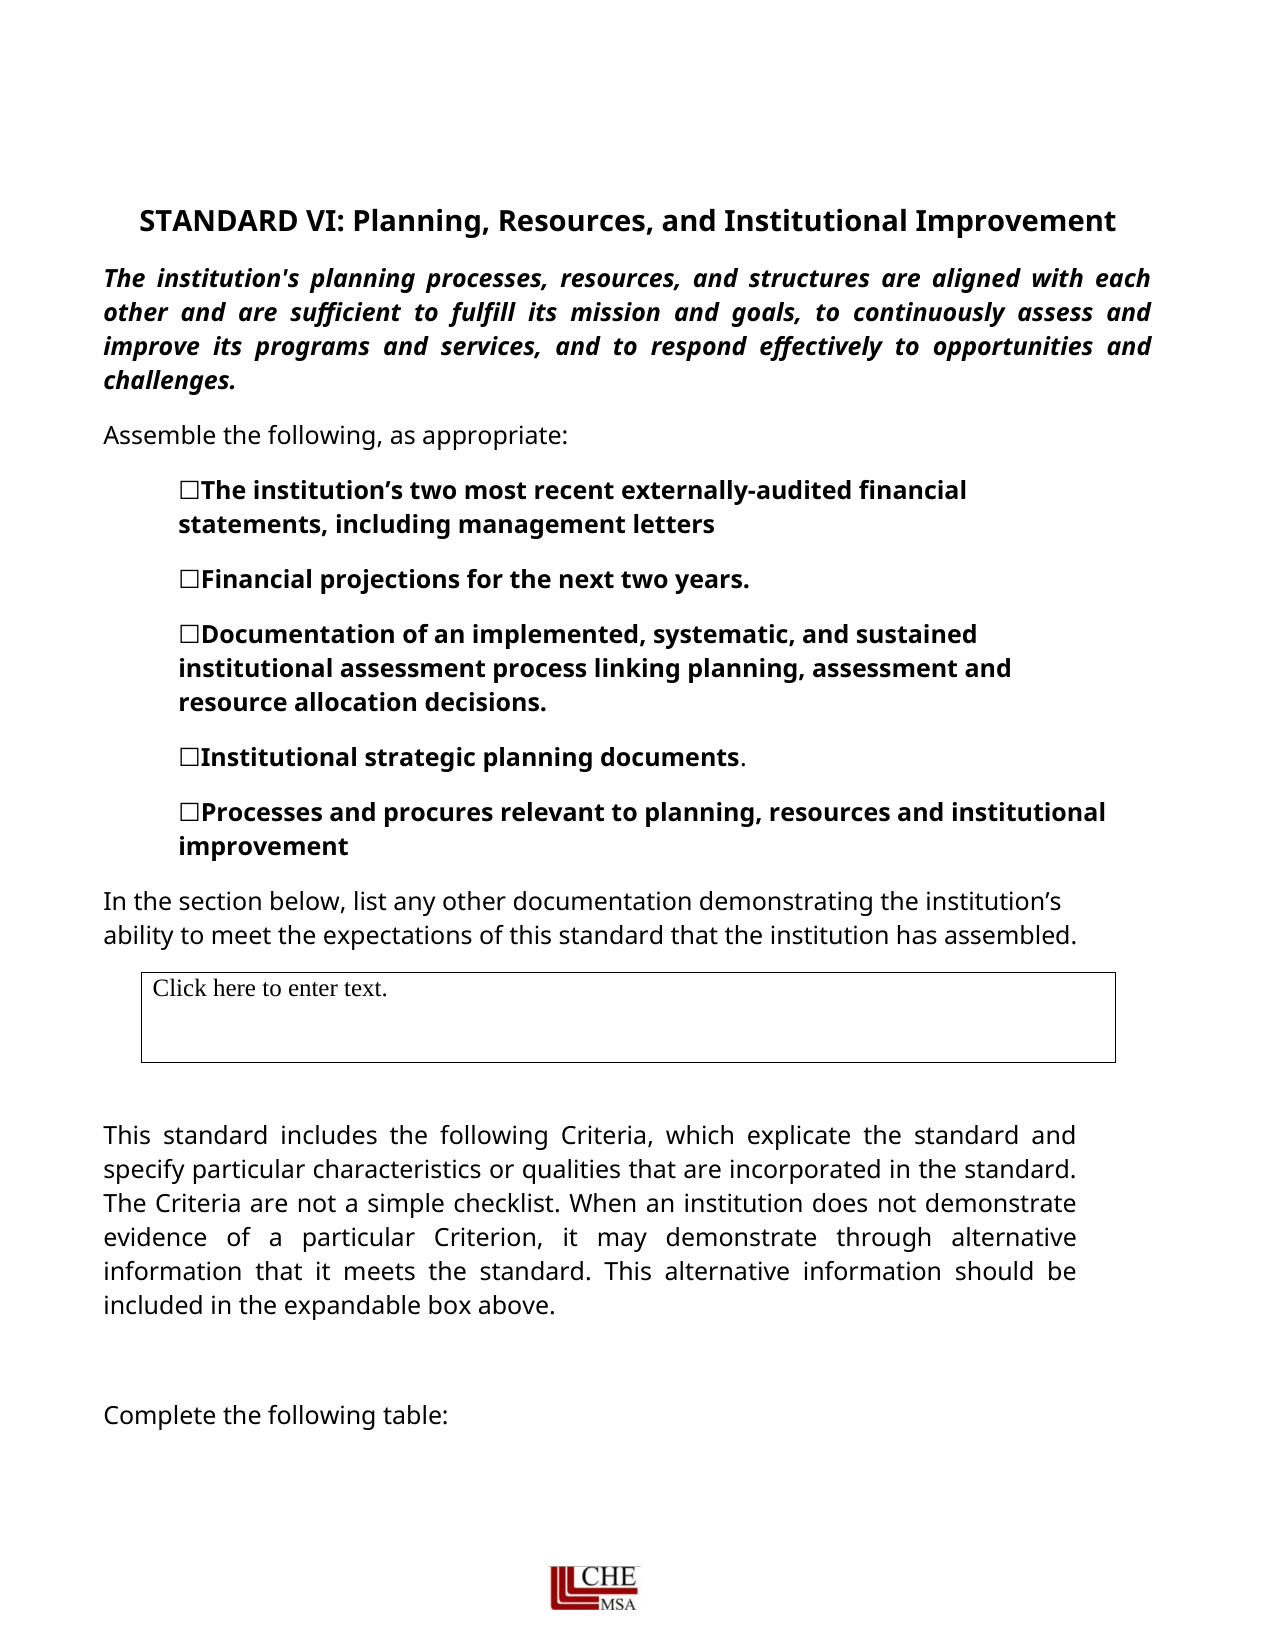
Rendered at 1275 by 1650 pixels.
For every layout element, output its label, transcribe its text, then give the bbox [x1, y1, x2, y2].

text Complete the following table: [103, 1398, 1153, 1432]
text This standard includes the following Criteria, which explicate the standard and specify particular characteristics or qualities that are incorporated in the standard. The Criteria are not a simple checklist. When an institution does not demonstrate evidence of a particular Criterion, it may demonstrate through alternative information that it meets the standard. This alternative information should be included in the expandable box above. [103, 1118, 1078, 1322]
text The institution's planning processes, resources, and structures are aligned with each other and are sufficient to fulfill its mission and goals, to continuously assess and improve its programs and services, and to respond effectively to opportunities and challenges. [103, 261, 1153, 397]
text Institutional strategic planning documents. [103, 739, 1153, 773]
text Financial projections for the next two years. [103, 561, 1153, 596]
text The institution’s two most recent externally-audited financial statements, including management letters [178, 472, 1003, 541]
text Assemble the following, as appropriate: [103, 418, 1153, 452]
text In the section below, list any other documentation demonstrating the institution’s ability to meet the expectations of this standard that the institution has assembled. [103, 883, 1078, 951]
text STANDARD VI: Planning, Resources, and Institutional Improvement [103, 200, 1153, 240]
picture [548, 1566, 641, 1610]
text Processes and procures relevant to planning, resources and institutional improvement [178, 794, 1153, 862]
text Documentation of an implemented, systematic, and sustained institutional assessment process linking planning, assessment and resource allocation decisions. [178, 616, 1041, 718]
